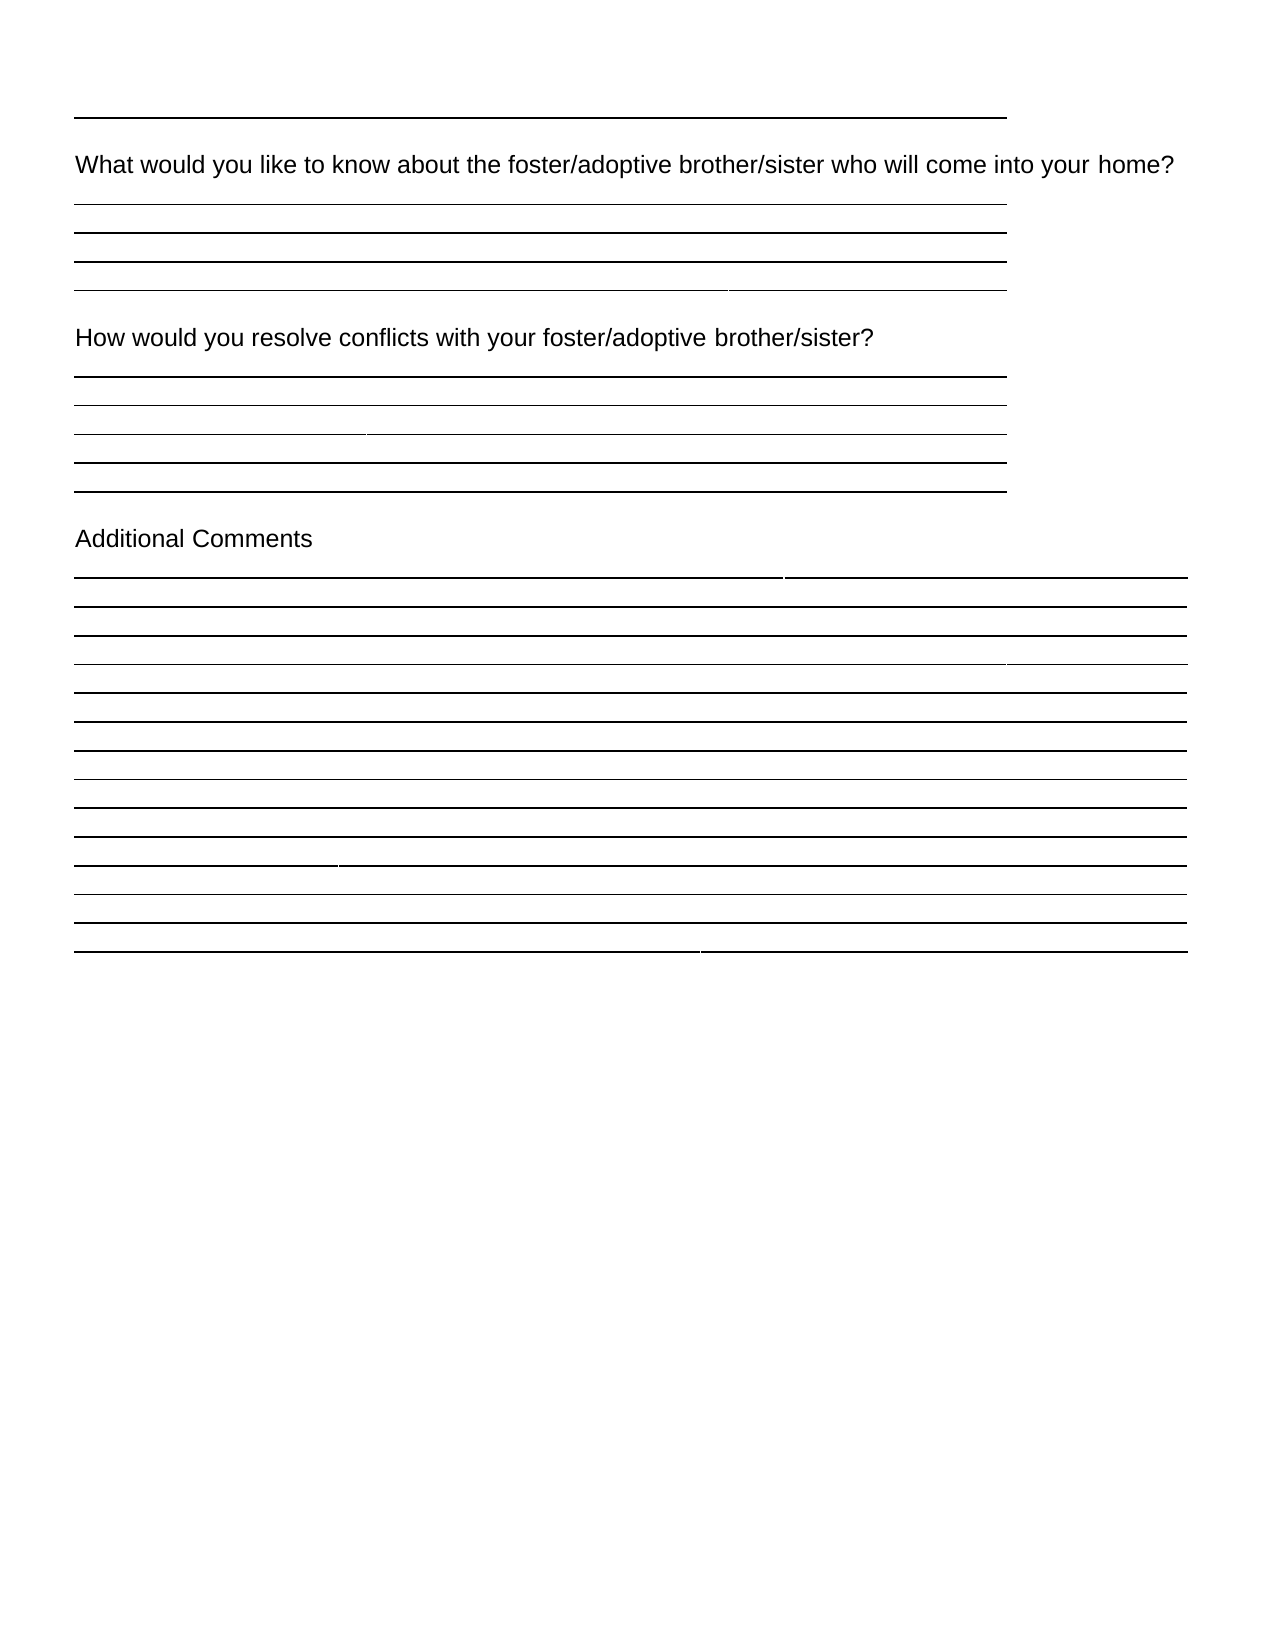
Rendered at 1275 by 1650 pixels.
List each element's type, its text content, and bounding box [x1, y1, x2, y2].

text What would you like to know about the foster/adoptive brother/sister who will come into your home? [75, 150, 1188, 179]
text Additional Comments [75, 524, 1188, 553]
text How would you resolve conflicts with your foster/adoptive brother/sister? [75, 323, 1188, 352]
